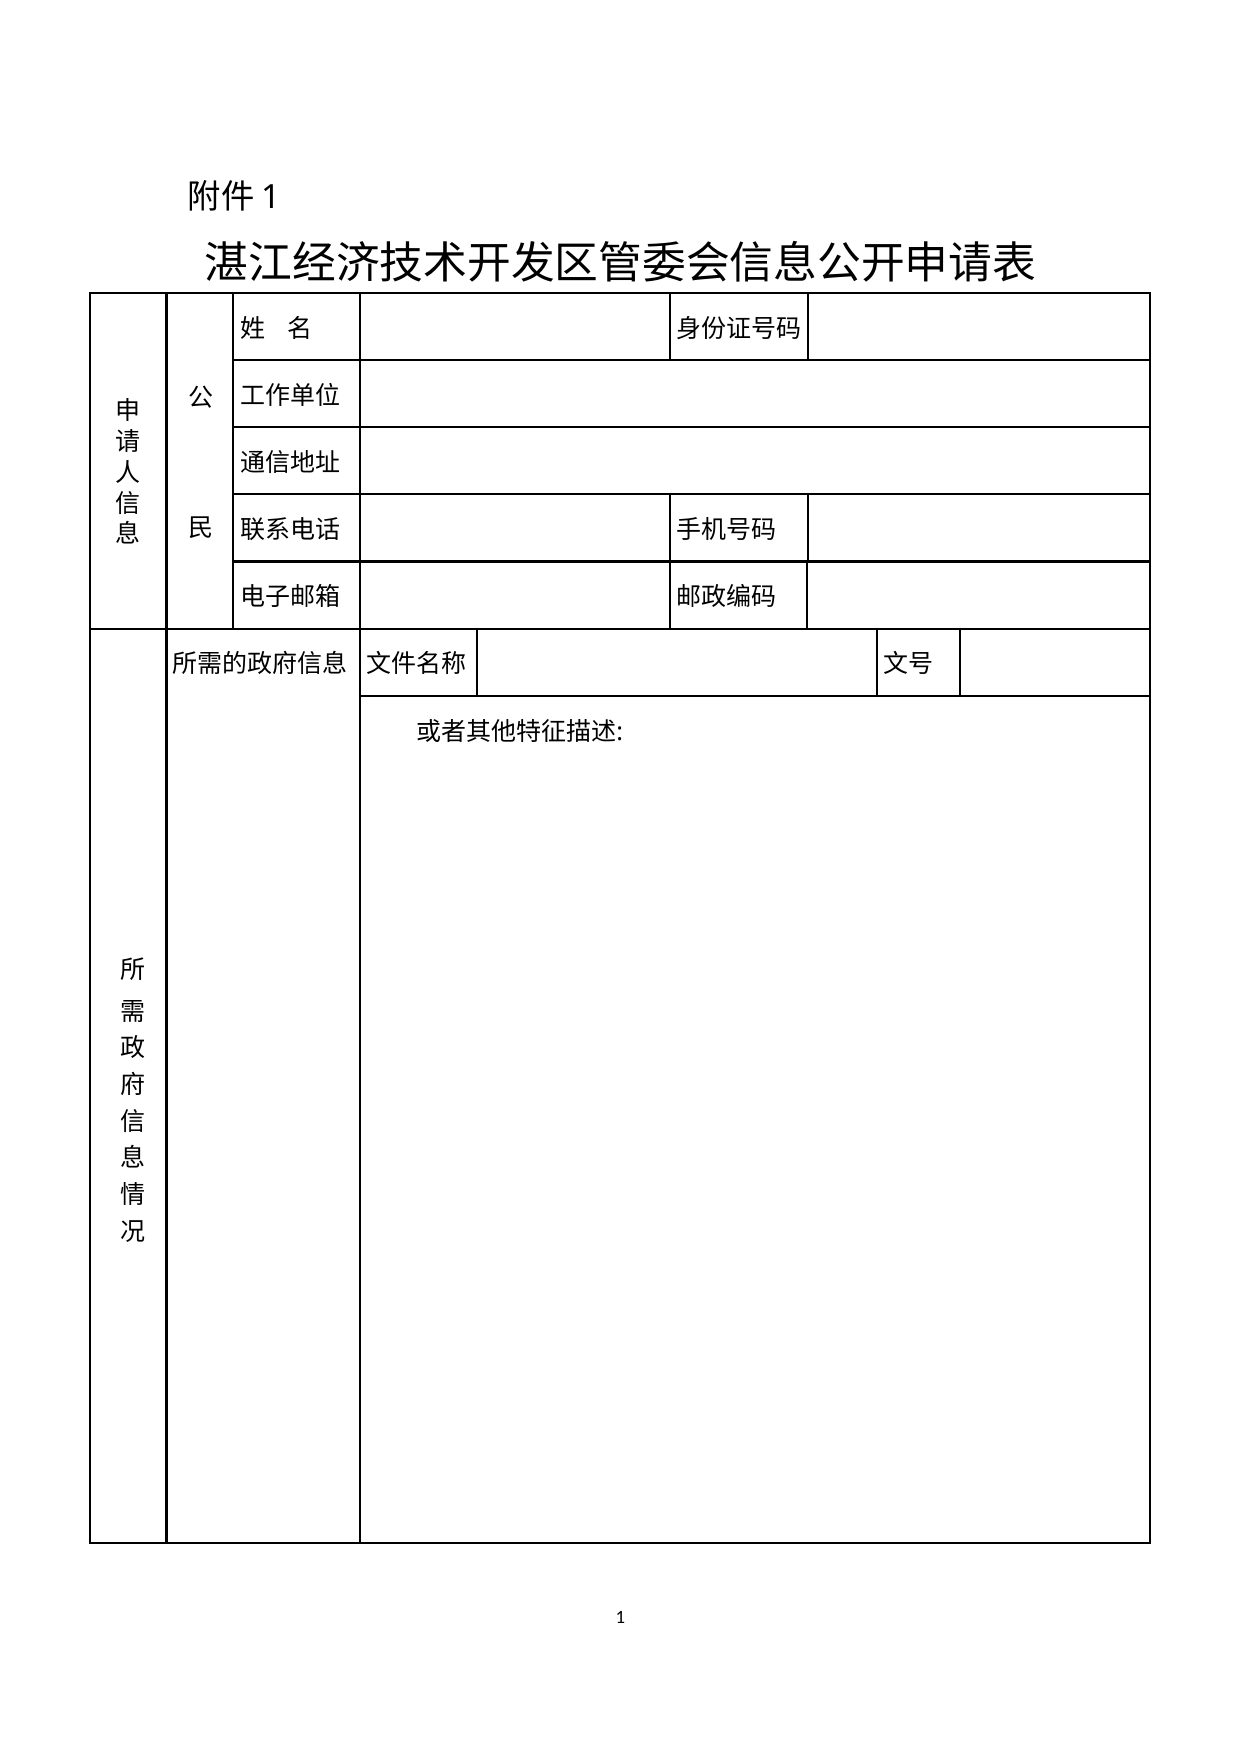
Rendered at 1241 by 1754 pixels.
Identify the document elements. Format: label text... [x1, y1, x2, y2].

table_cell 电子邮箱 [234, 563, 359, 627]
table_header 身份证号码 [671, 294, 807, 359]
table_cell [808, 563, 1149, 627]
table_cell [361, 563, 669, 627]
table_cell 文号 [878, 630, 959, 694]
table_header 申 请 人 信 息 [91, 294, 165, 627]
table_cell 通信地址 [234, 428, 359, 493]
table_cell 所需的政府信息 [168, 630, 359, 1542]
table_cell 或者其他特征描述: [361, 697, 1149, 1542]
table_cell 联系电话 [234, 495, 359, 560]
table_cell 工作单位 [234, 361, 359, 426]
table_cell 手机号码 [671, 495, 807, 560]
table_header 姓 名 [234, 294, 359, 359]
table_header [361, 294, 669, 359]
table_cell 文件名称 [361, 630, 476, 694]
table_cell [478, 630, 876, 694]
table_header 公 民 [168, 294, 232, 627]
table_cell 所 需 政 府 信 息 情 况 [91, 630, 165, 1542]
text 湛江经济技术开发区管委会信息公开申请表 [187, 227, 1053, 292]
table_cell [961, 630, 1149, 694]
table_cell [361, 495, 669, 560]
table_cell [809, 495, 1149, 560]
table_cell [361, 428, 1149, 493]
text 附件1 [187, 162, 1053, 227]
table_cell [361, 361, 1149, 426]
table_header [809, 294, 1149, 359]
table_cell 邮政编码 [671, 563, 806, 627]
